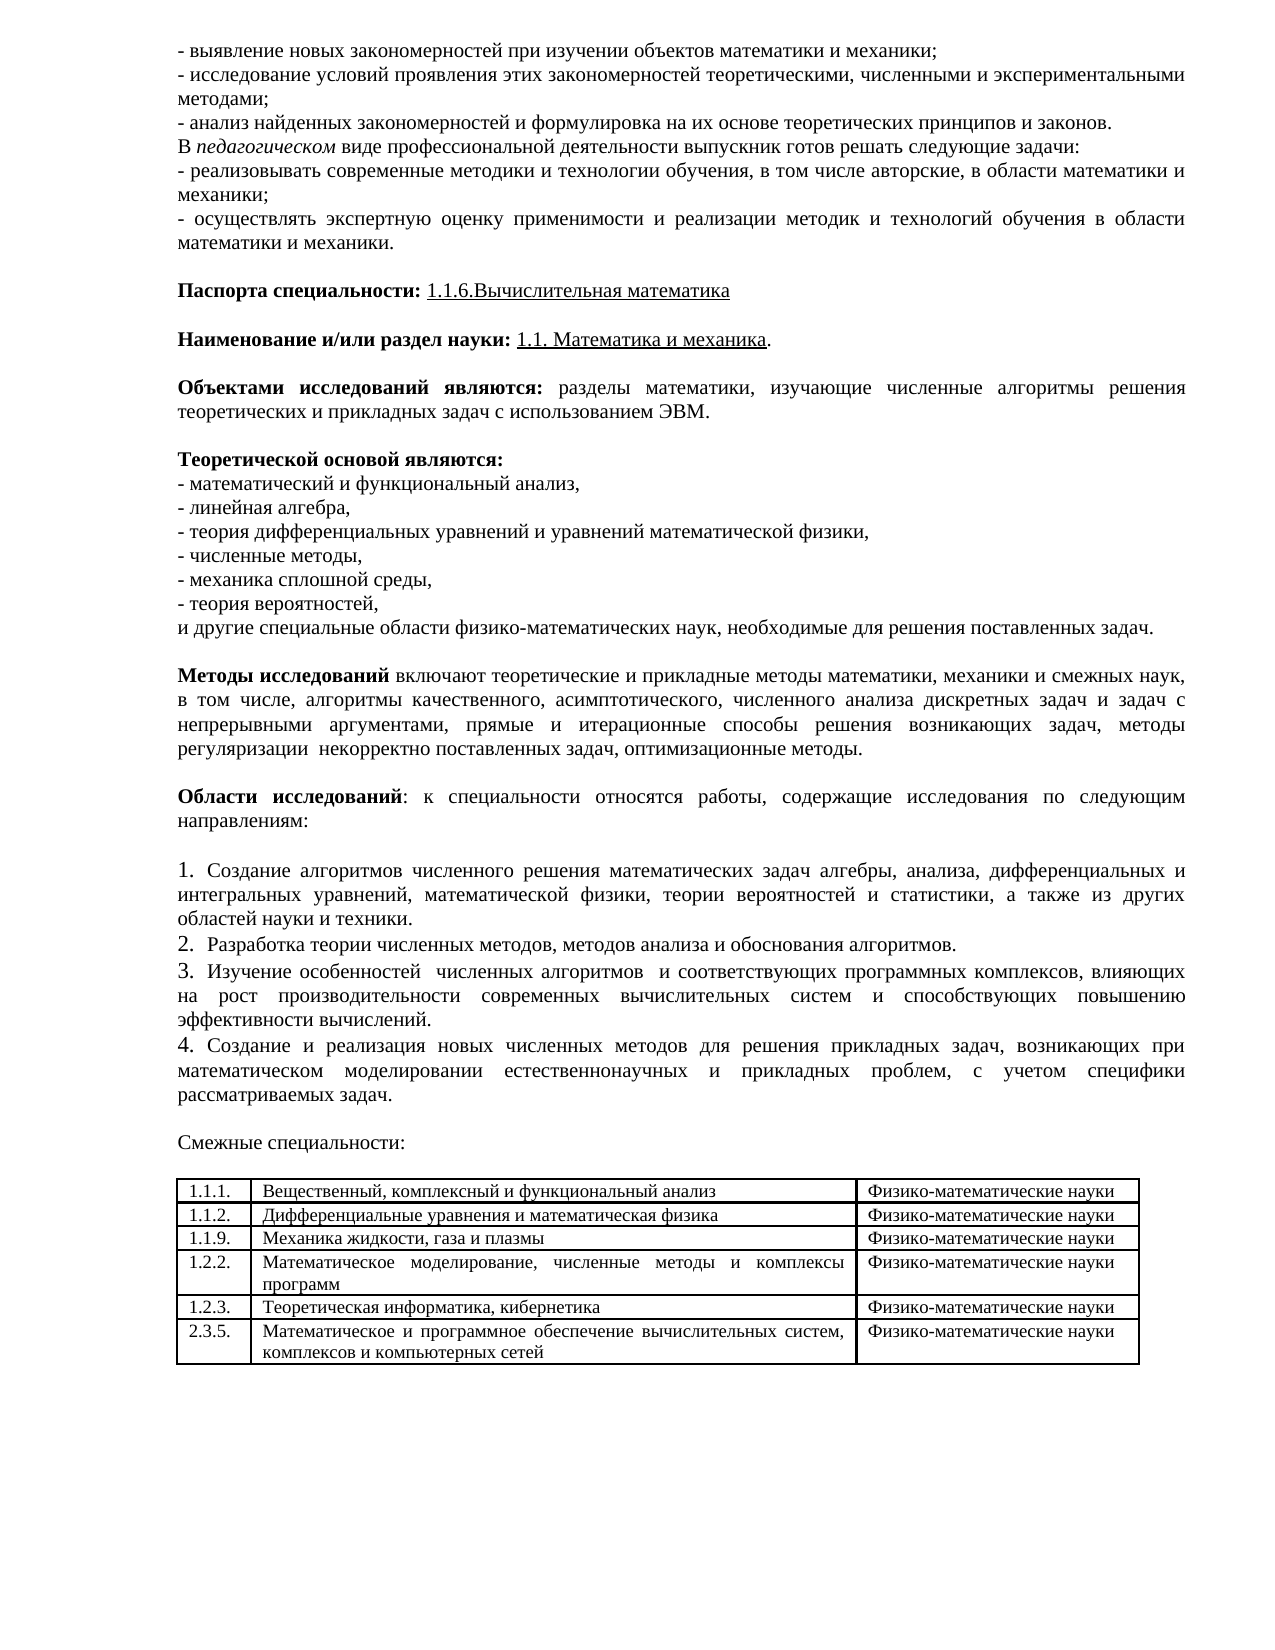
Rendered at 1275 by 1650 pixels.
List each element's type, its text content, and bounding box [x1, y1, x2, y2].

table_header 1.1.1. [178, 1180, 250, 1201]
text и другие специальные области физико-математических наук, необходимые для решения поставленных задач. [177, 615, 1186, 639]
text - анализ найденных закономерностей и формулировка на их основе теоретических принципов и законов. [177, 110, 1186, 134]
text Объектами исследований являются: разделы математики, изучающие численные алгоритмы решения теоретических и прикладных задач с использованием ЭВМ. [177, 374, 1186, 423]
table_cell 1.1.9. [178, 1227, 250, 1249]
text - линейная алгебра, [177, 495, 1186, 519]
text Области исследований: к специальности относятся работы, содержащие исследования по следующим направлениям: [177, 784, 1186, 832]
table_cell Теоретическая информатика, кибернетика [252, 1296, 855, 1318]
table_cell Физико-математические науки [858, 1296, 1138, 1318]
table_cell 1.1.2. [178, 1204, 250, 1225]
table_header Вещественный, комплексный и функциональный анализ [252, 1180, 855, 1201]
table_header Физико-математические науки [858, 1180, 1138, 1201]
text Наименование и/или раздел науки: 1.1. Математика и механика. [177, 326, 1186, 351]
list Разработка теории численных методов, методов анализа и обоснования алгоритмов. [177, 930, 1186, 957]
text - математический и функциональный анализ, [177, 471, 1186, 495]
table_cell 2.3.5. [178, 1320, 250, 1363]
text - исследование условий проявления этих закономерностей теоретическими, численными и экспериментальными методами; [177, 62, 1186, 110]
text - реализовывать современные методики и технологии обучения, в том числе авторские, в области математики и механики; [177, 158, 1186, 206]
text - теория вероятностей, [177, 591, 1186, 615]
table_cell 1.2.2. [178, 1251, 250, 1294]
text Теоретической основой являются: [177, 447, 1186, 471]
text Паспорта специальности: 1.1.6.Вычислительная математика [177, 278, 1186, 302]
table_cell Механика жидкости, газа и плазмы [252, 1227, 855, 1249]
table_cell Дифференциальные уравнения и математическая физика [252, 1204, 855, 1225]
table_cell Физико-математические науки [858, 1204, 1138, 1225]
table_cell Физико-математические науки [858, 1251, 1138, 1294]
list Изучение особенностей численных алгоритмов и соответствующих программных комплексов, влияющих на рост производительности современных вычислительных систем и способствующих повышению эффективности вычислений. [177, 957, 1186, 1031]
text Методы исследований включают теоретические и прикладные методы математики, механики и смежных наук, в том числе, алгоритмы качественного, асимптотического, численного анализа дискретных задач и задач с непрерывными аргументами, прямые и итерационные способы решения возникающих задач, методы регуляризации некорректно поставленных задач, оптимизационные методы. [177, 663, 1186, 759]
table_cell Математическое и программное обеспечение вычислительных систем, комплексов и компьютерных сетей [252, 1320, 855, 1363]
list Создание алгоритмов численного решения математических задач алгебры, анализа, дифференциальных и интегральных уравнений, математической физики, теории вероятностей и статистики, а также из других областей науки и техники. [177, 856, 1186, 930]
table_cell Физико-математические науки [858, 1227, 1138, 1249]
text - теория дифференциальных уравнений и уравнений математической физики, [177, 519, 1186, 543]
list Создание и реализация новых численных методов для решения прикладных задач, возникающих при математическом моделировании естественнонаучных и прикладных проблем, с учетом специфики рассматриваемых задач. [177, 1031, 1186, 1106]
table_cell Физико-математические науки [858, 1320, 1138, 1363]
text - численные методы, [177, 543, 1186, 567]
text - выявление новых закономерностей при изучении объектов математики и механики; [177, 38, 1186, 62]
text Смежные специальности: [177, 1130, 1186, 1154]
table_cell 1.2.3. [178, 1296, 250, 1318]
table_cell Математическое моделирование, численные методы и комплексы программ [252, 1251, 855, 1294]
text - осуществлять экспертную оценку применимости и реализации методик и технологий обучения в области математики и механики. [177, 206, 1186, 254]
text - механика сплошной среды, [177, 567, 1186, 591]
text В педагогическом виде профессиональной деятельности выпускник готов решать следующие задачи: [177, 134, 1186, 158]
